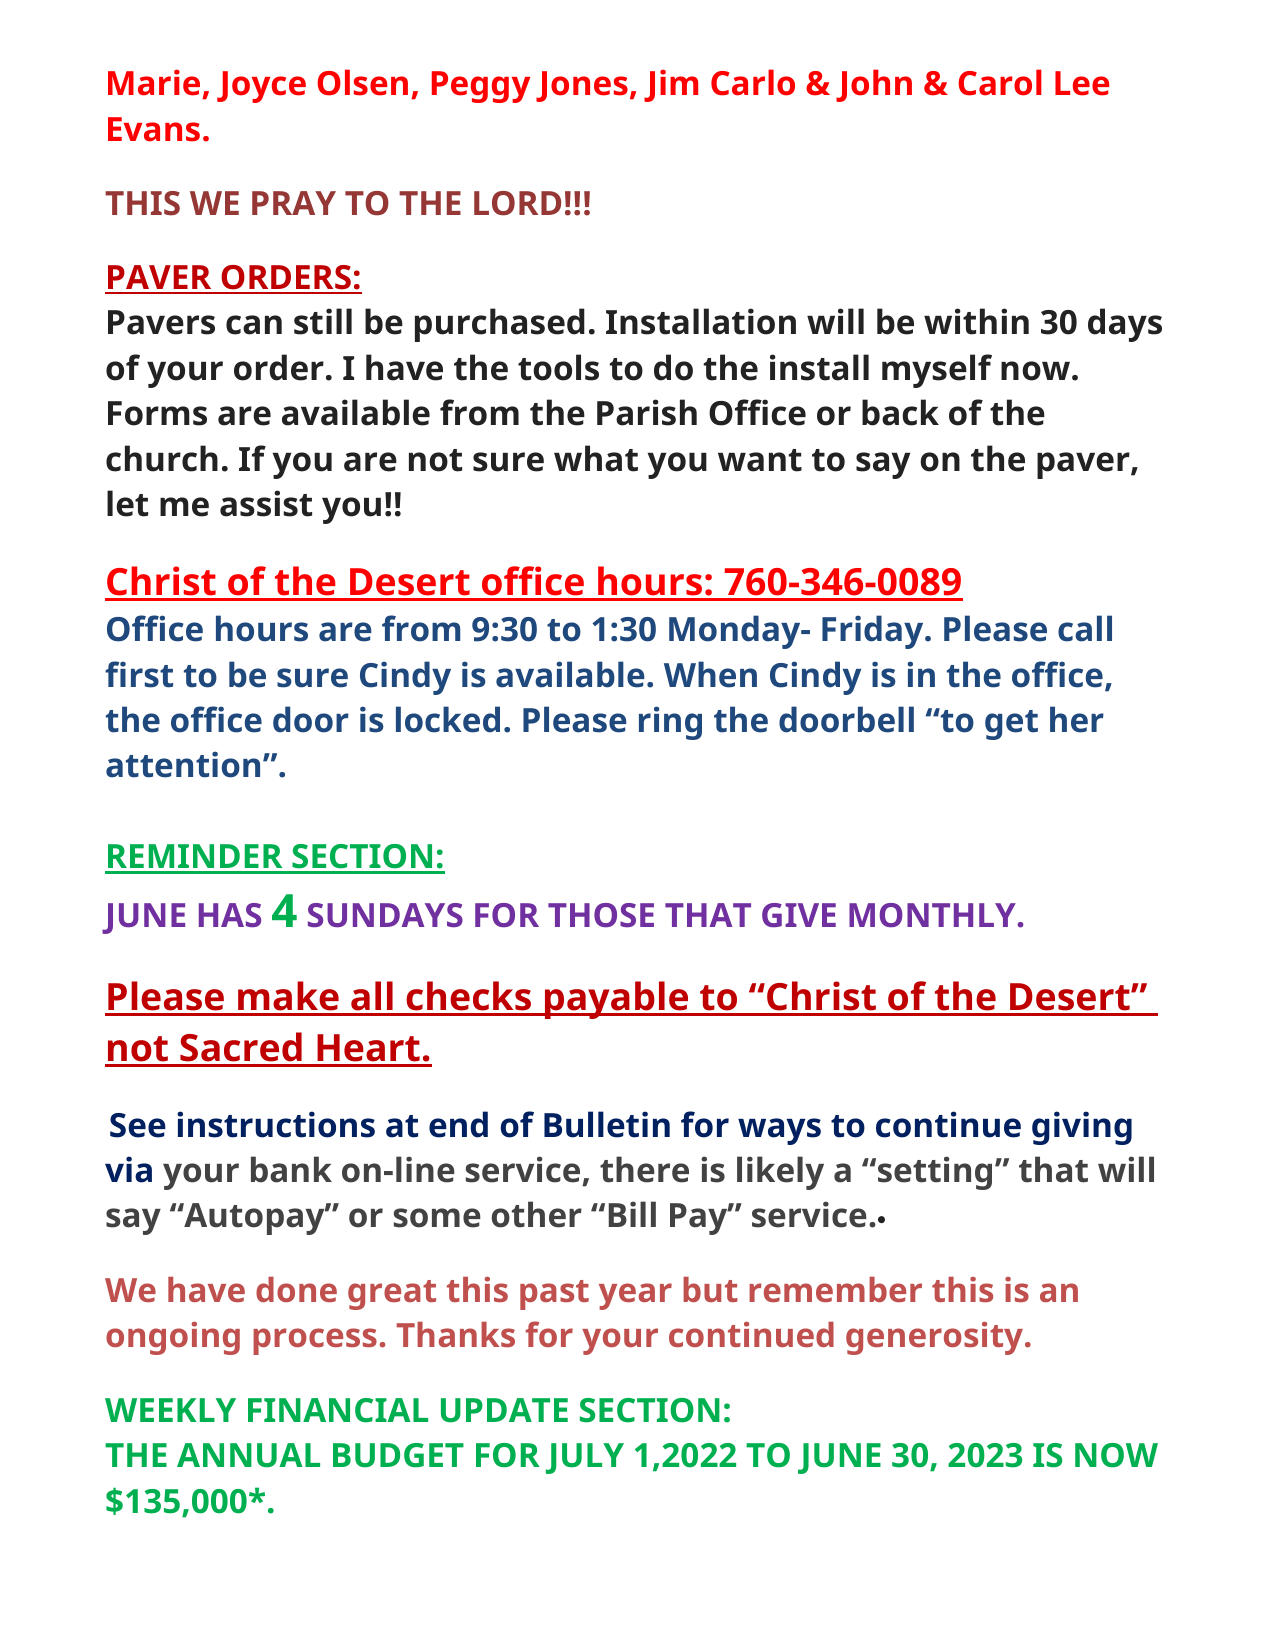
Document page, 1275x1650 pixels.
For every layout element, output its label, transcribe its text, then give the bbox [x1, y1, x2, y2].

text Christ of the Desert office hours: 760-346-0089 [105, 555, 1170, 606]
text JUNE HAS 4 SUNDAYS FOR THOSE THAT GIVE MONTHLY. [105, 878, 1170, 941]
text Please make all checks payable to “Christ of the Desert” not Sacred Heart. [105, 970, 1170, 1072]
list We have done great this past year but remember this is an ongoing process. Thanks for your continued generosity. [105, 1267, 1170, 1358]
text REMINDER SECTION: [105, 833, 1170, 878]
text See instructions at end of Bulletin for ways to continue giving via your bank on-line service, there is likely a “setting” that will say “Autopay” or some other “Bill Pay” service. [105, 1101, 1170, 1238]
text Office hours are from 9:30 to 1:30 Monday- Friday. Please call first to be sure Cindy is available. When Cindy is in the office, the office door is locked. Please ring the doorbell “to get her attention”. [105, 606, 1170, 788]
text THIS WE PRAY TO THE LORD!!! [105, 179, 1170, 225]
text PAVER ORDERS: [105, 254, 1170, 299]
text Marie, Joyce Olsen, Peggy Jones, Jim Carlo & John & Carol Lee Evans. [105, 60, 1170, 151]
text THE ANNUAL BUDGET FOR JULY 1,2022 TO JUNE 30, 2023 IS NOW $135,000*. [105, 1432, 1170, 1523]
text WEEKLY FINANCIAL UPDATE SECTION: [105, 1387, 1170, 1432]
text Pavers can still be purchased. Installation will be within 30 days of your order. I have the tools to do the install myself now. Forms are available from the Parish Office or back of the church. If you are not sure what you want to say on the paver, let me assist you!! [105, 299, 1170, 526]
